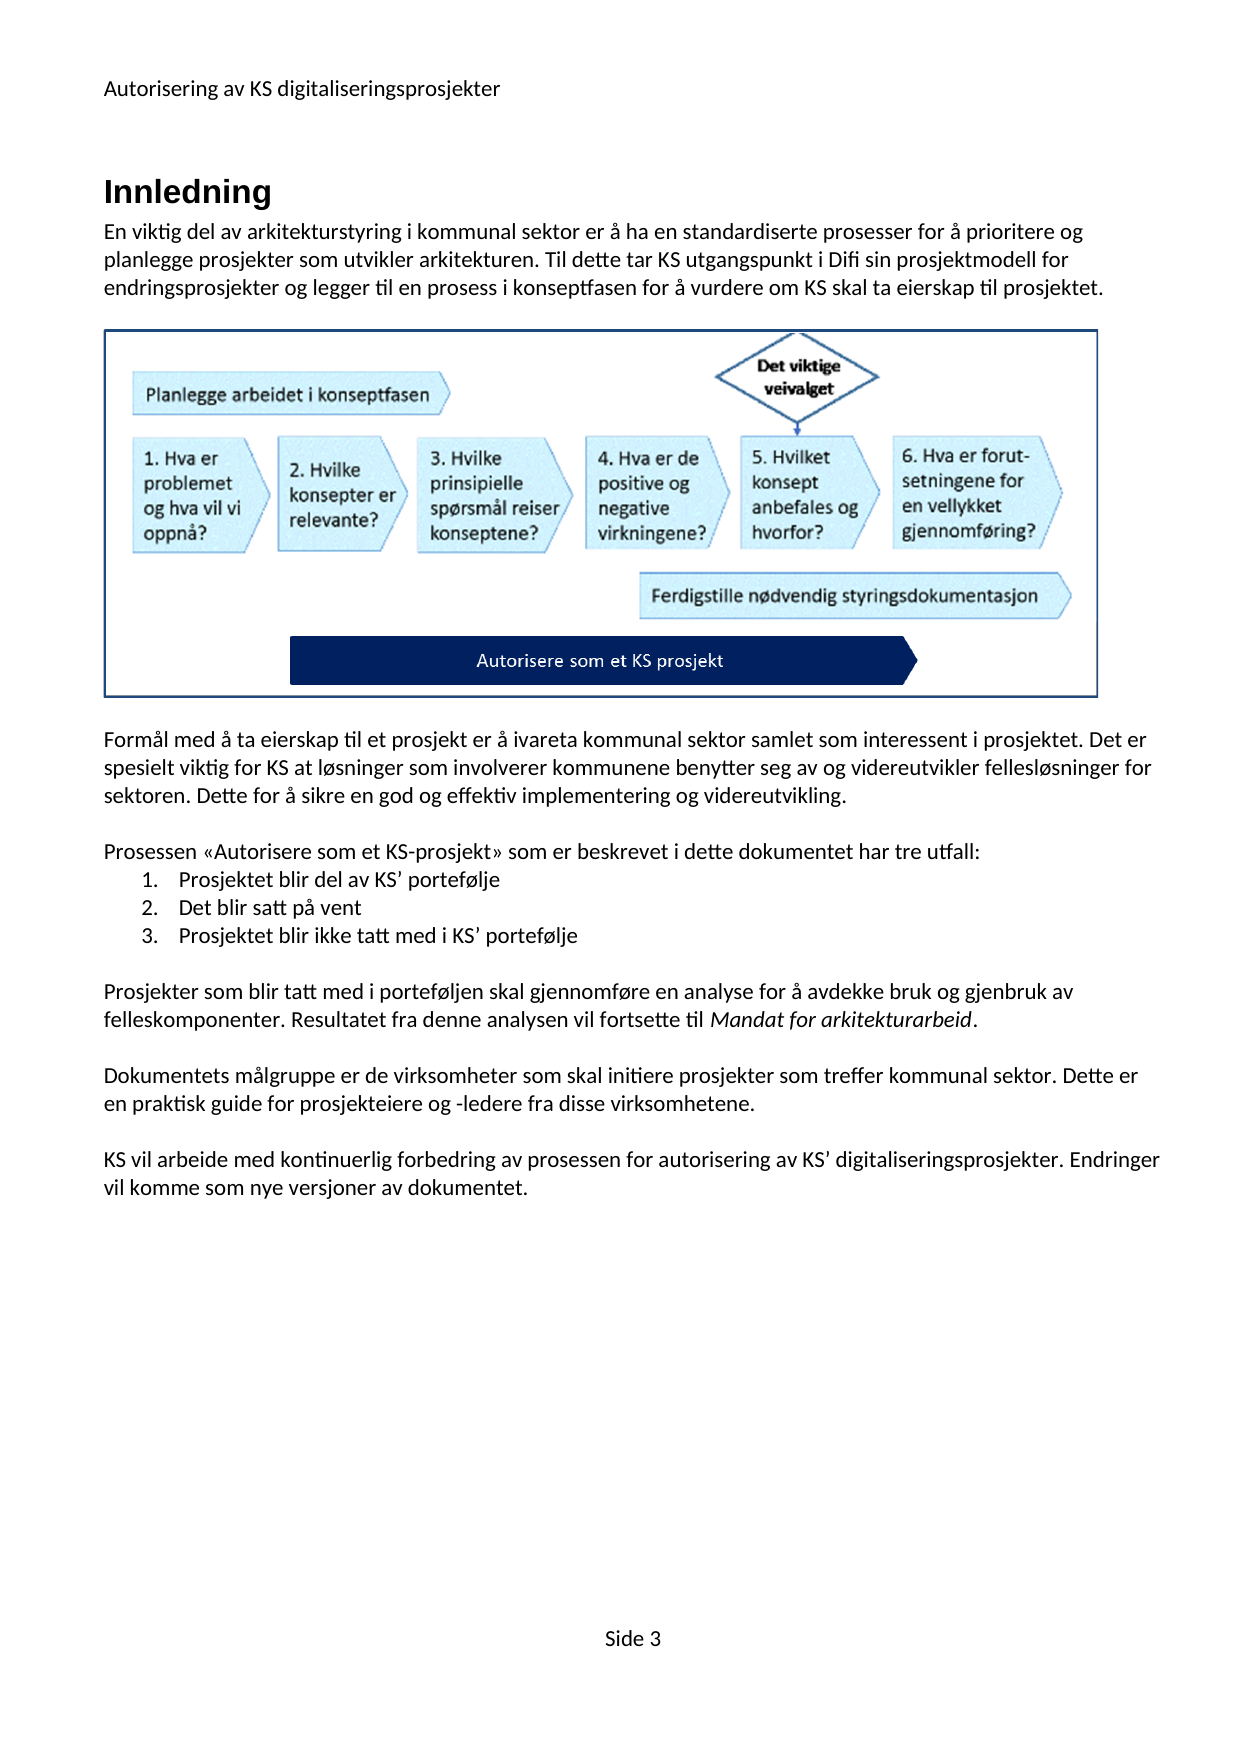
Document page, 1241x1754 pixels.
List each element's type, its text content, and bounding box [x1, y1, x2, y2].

list Det blir satt på vent [141, 893, 1162, 921]
text Prosessen «Autorisere som et KS-prosjekt» som er beskrevet i dette dokumentet har tre utfall: [103, 837, 1162, 865]
text Dokumentets målgruppe er de virksomheter som skal initiere prosjekter som treffer kommunal sektor. Dette er en praktisk guide for prosjekteiere og -ledere fra disse virksomhetene. [103, 1061, 1162, 1117]
text Prosjekter som blir tatt med i porteføljen skal gjennomføre en analyse for å avdekke bruk og gjenbruk av felleskomponenter. Resultatet fra denne analysen vil fortsette til Mandat for arkitekturarbeid. [103, 977, 1162, 1033]
list Prosjektet blir del av KS’ portefølje [141, 865, 1162, 893]
text Formål med å ta eierskap til et prosjekt er å ivareta kommunal sektor samlet som interessent i prosjektet. Det er spesielt viktig for KS at løsninger som involverer kommunene benytter seg av og videreutvikler fellesløsninger for sektoren. Dette for å sikre en god og effektiv implementering og videreutvikling. [103, 725, 1162, 809]
text En viktig del av arkitekturstyring i kommunal sektor er å ha en standardiserte prosesser for å prioritere og planlegge prosjekter som utvikler arkitekturen. Til dette tar KS utgangspunkt i Difi sin prosjektmodell for endringsprosjekter og legger til en prosess i konseptfasen for å vurdere om KS skal ta eierskap til prosjektet. [103, 217, 1162, 301]
text KS vil arbeide med kontinuerlig forbedring av prosessen for autorisering av KS’ digitaliseringsprosjekter. Endringer vil komme som nye versjoner av dokumentet. [103, 1146, 1162, 1202]
list Prosjektet blir ikke tatt med i KS’ portefølje [141, 921, 1162, 949]
subtitle Innledning [103, 173, 1162, 211]
picture [103, 329, 1099, 698]
